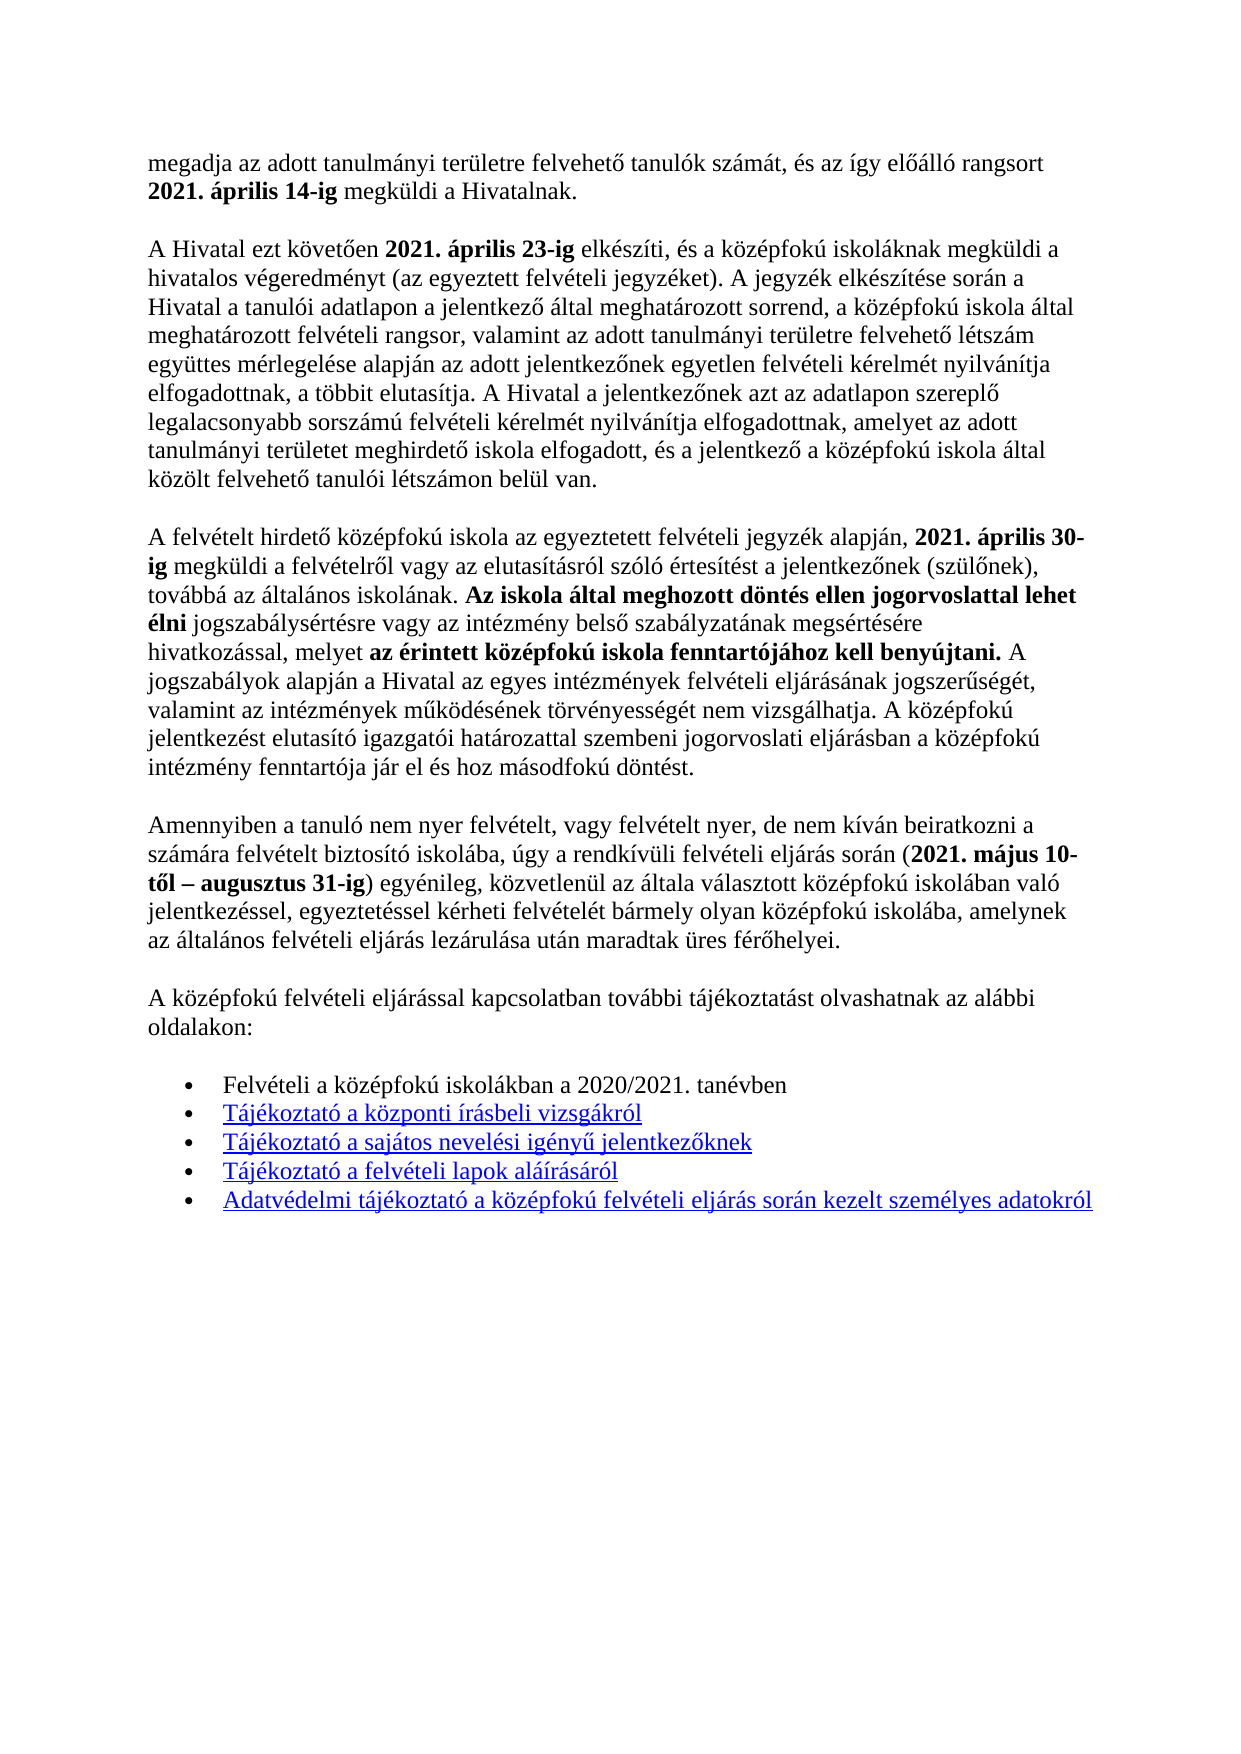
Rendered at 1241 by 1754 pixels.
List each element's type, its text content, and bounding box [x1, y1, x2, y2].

text A Hivatal ezt követően 2021. április 23-ig elkészíti, és a középfokú iskoláknak megküldi a hivatalos végeredményt (az egyeztett felvételi jegyzéket). A jegyzék elkészítése során a Hivatal a tanulói adatlapon a jelentkező által meghatározott sorrend, a középfokú iskola által meghatározott felvételi rangsor, valamint az adott tanulmányi területre felvehető létszám együttes mérlegelése alapján az adott jelentkezőnek egyetlen felvételi kérelmét nyilvánítja elfogadottnak, a többit elutasítja. A Hivatal a jelentkezőnek azt az adatlapon szereplő legalacsonyabb sorszámú felvételi kérelmét nyilvánítja elfogadottnak, amelyet az adott tanulmányi területet meghirdető iskola elfogadott, és a jelentkező a középfokú iskola által közölt felvehető tanulói létszámon belül van. [148, 234, 1093, 493]
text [148, 148, 1093, 205]
list Tájékoztató a központi írásbeli vizsgákról [185, 1098, 1093, 1127]
text Amennyiben a tanuló nem nyer felvételt, vagy felvételt nyer, de nem kíván beiratkozni a számára felvételt biztosító iskolába, úgy a rendkívüli felvételi eljárás során (2021. május 10-től – augusztus 31-ig) egyénileg, közvetlenül az általa választott középfokú iskolában való jelentkezéssel, egyeztetéssel kérheti felvételét bármely olyan középfokú iskolába, amelynek az általános felvételi eljárás lezárulása után maradtak üres férőhelyei. [148, 810, 1093, 954]
text A felvételt hirdető középfokú iskola az egyeztetett felvételi jegyzék alapján, 2021. április 30-ig megküldi a felvételről vagy az elutasításról szóló értesítést a jelentkezőnek (szülőnek), továbbá az általános iskolának. Az iskola által meghozott döntés ellen jogorvoslattal lehet élni jogszabálysértésre vagy az intézmény belső szabályzatának megsértésére hivatkozással, melyet az érintett középfokú iskola fenntartójához kell benyújtani. A jogszabályok alapján a Hivatal az egyes intézmények felvételi eljárásának jogszerűségét, valamint az intézmények működésének törvényességét nem vizsgálhatja. A középfokú jelentkezést elutasító igazgatói határozattal szembeni jogorvoslati eljárásban a középfokú intézmény fenntartója jár el és hoz másodfokú döntést. [148, 522, 1093, 781]
list Adatvédelmi tájékoztató a középfokú felvételi eljárás során kezelt személyes adatokról [185, 1185, 1093, 1213]
list Felvételi a középfokú iskolákban a 2020/2021. tanévben [185, 1070, 1093, 1098]
list Tájékoztató a sajátos nevelési igényű jelentkezőknek [185, 1127, 1093, 1156]
list Tájékoztató a felvételi lapok aláírásáról [185, 1156, 1093, 1185]
text A középfokú felvételi eljárással kapcsolatban további tájékoztatást olvashatnak az alábbi oldalakon: [148, 983, 1093, 1041]
